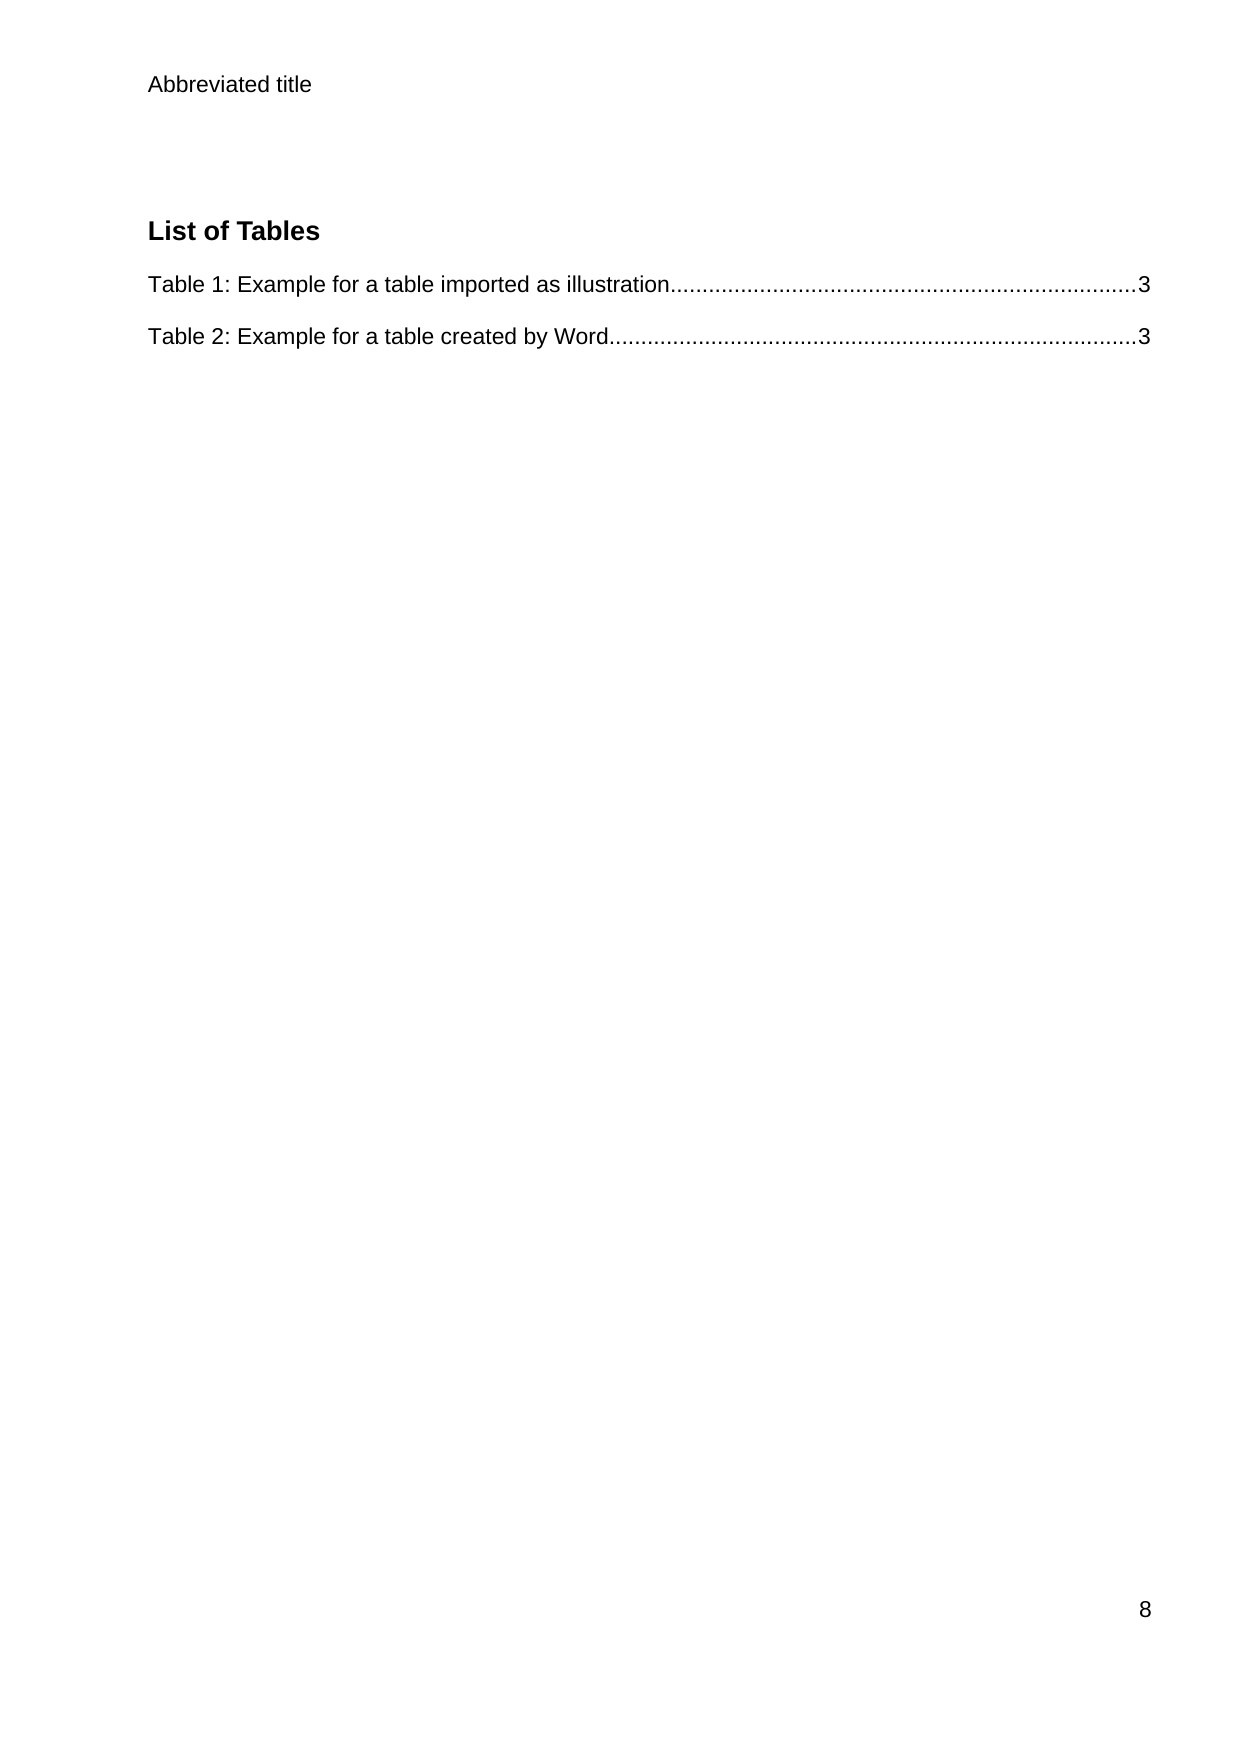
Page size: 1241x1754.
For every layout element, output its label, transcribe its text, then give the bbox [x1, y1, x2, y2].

text Table 2: Example for a table created by Word 3 [148, 323, 1152, 349]
text Table 1: Example for a table imported as illustration 3 [148, 271, 1152, 297]
subtitle List of Tables [148, 215, 1152, 246]
